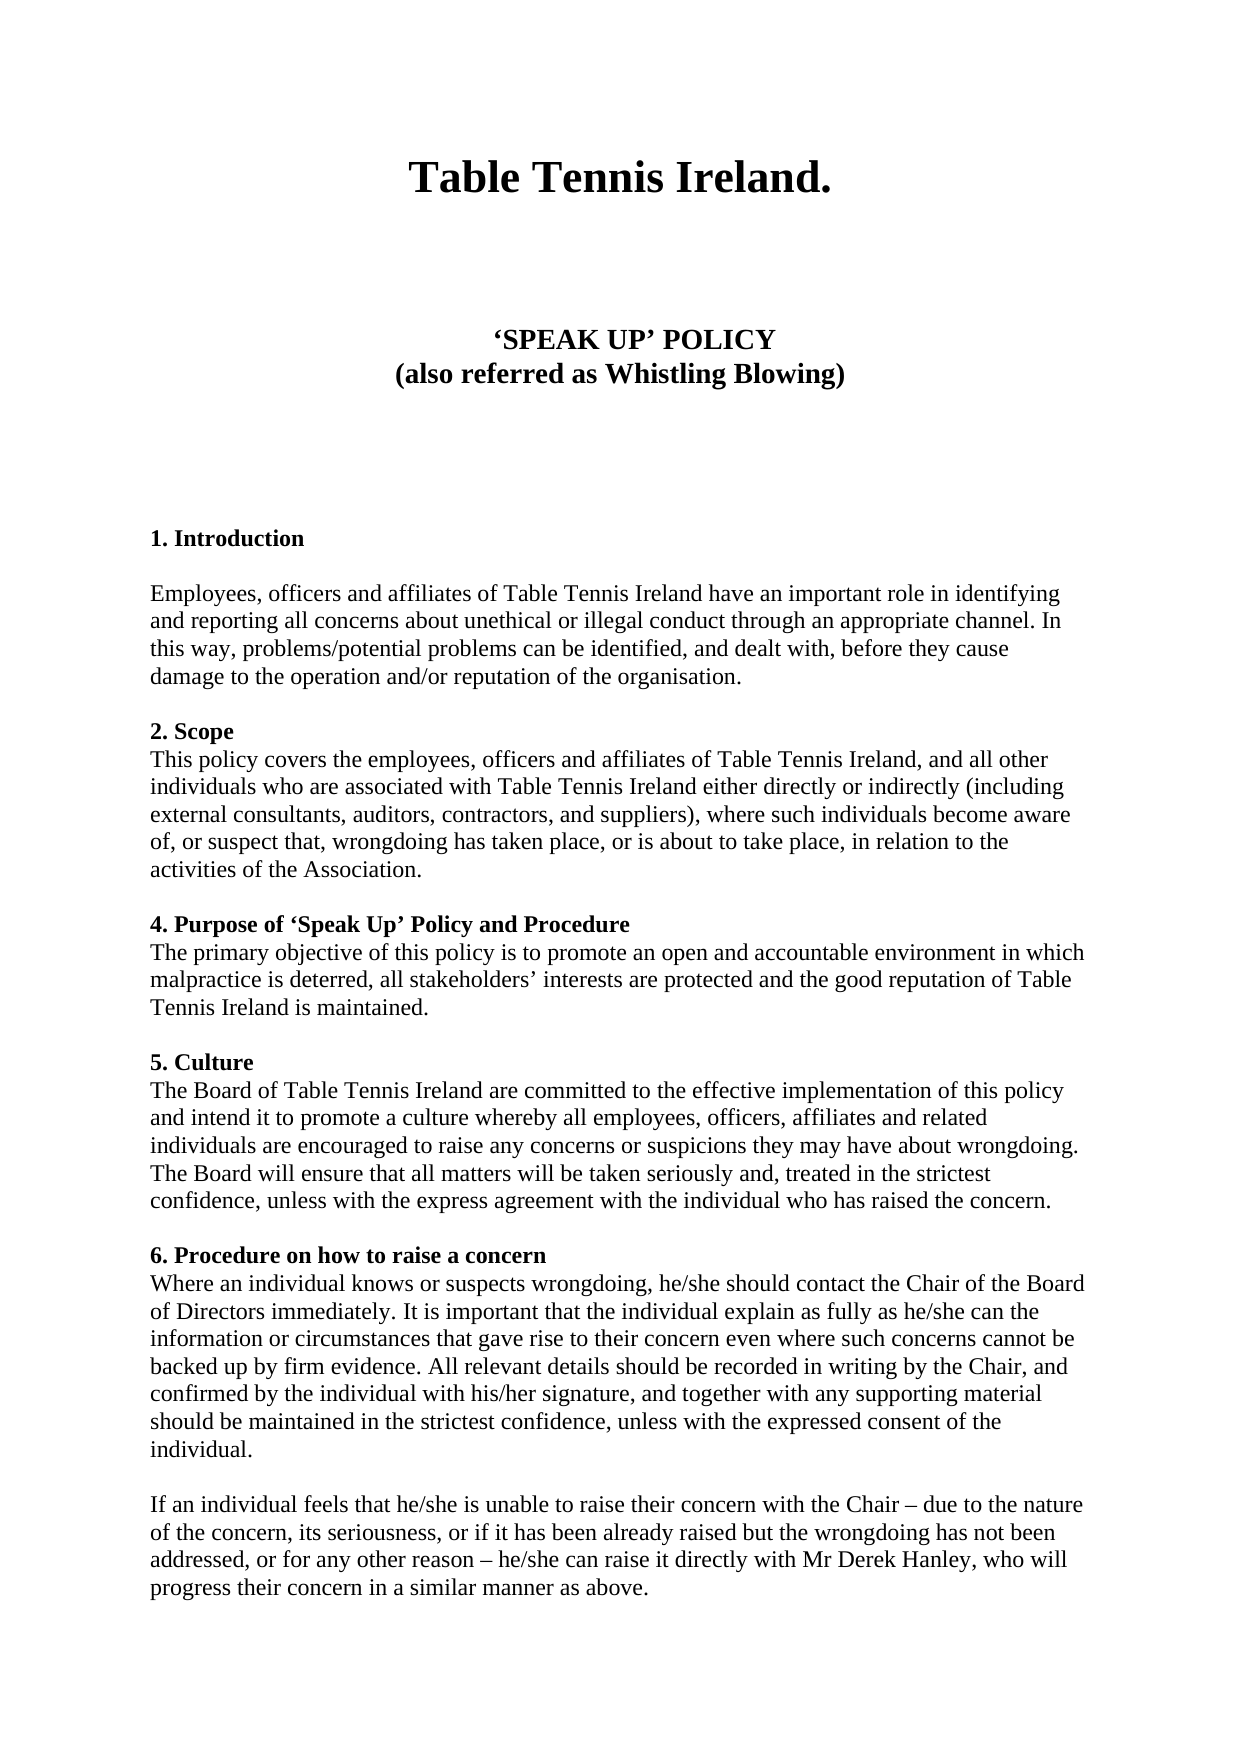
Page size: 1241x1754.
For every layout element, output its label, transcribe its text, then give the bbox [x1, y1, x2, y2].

text (also referred as Whistling Blowing) [150, 356, 1090, 389]
text 1. Introduction [150, 524, 1090, 551]
text Employees, officers and affiliates of Table Tennis have an important role in identifying and reporting all concerns about unethical or illegal conduct through an appropriate channel. In this way, problems/potential problems can be identified, and dealt with, before they cause damage to the operation and/or reputation of the organisation. [150, 579, 1090, 689]
text 2. Scope [150, 717, 1090, 744]
text 5. Culture [150, 1048, 1090, 1076]
text The Board of Table Tennis Ireland are committed to the effective implementation of this policy and intend it to promote a culture whereby all employees, officers, affiliates and related individuals are encouraged to raise any concerns or suspicions they may have about wrongdoing. The Board will ensure that all matters will be taken seriously and, treated in the strictest confidence, unless with the express agreement with the individual who has raised the concern. [150, 1076, 1090, 1214]
text 6. Procedure on how to raise a concern [150, 1241, 1090, 1269]
text Where an individual knows or suspects wrongdoing, he/she should contact the Chair of the Board of Directors immediately. It is important that the individual explain as fully as he/she can the information or circumstances that gave rise to their concern even where such concerns cannot be backed up by firm evidence. All relevant details should be recorded in writing by the Chair, and confirmed by the individual with his/her signature, and together with any supporting material should be maintained in the strictest confidence, unless with the expressed consent of the individual. [150, 1269, 1090, 1462]
text 4. Purpose of ‘Speak Up’ Policy and Procedure [150, 910, 1090, 938]
text If an individual feels that he/she is unable to raise their concern with the Chair – due to the nature of the concern, its seriousness, or if it has been already raised but the wrongdoing has not been addressed, or for any other reason – he/she can raise it directly with Mr Derek Hanley, who will progress their concern in a similar manner as above. [150, 1490, 1090, 1600]
text This policy covers the employees, officers and affiliates of Table Tennis Ireland, and all other individuals who are associated with Table Tennis Ireland either directly or indirectly (including external consultants, auditors, contractors, and suppliers), where such individuals become aware of, or suspect that, wrongdoing has taken place, or is about to take place, in relation to the activities of the Association. [150, 744, 1090, 883]
text The primary objective of this policy is to promote an open and accountable environment in which malpractice is deterred, all stakeholders’ interests are protected and the good reputation of Table Tennis is maintained. [150, 938, 1090, 1021]
text Table Tennis . [150, 150, 1090, 203]
text ‘SPEAK UP’ POLICY [150, 322, 1090, 356]
